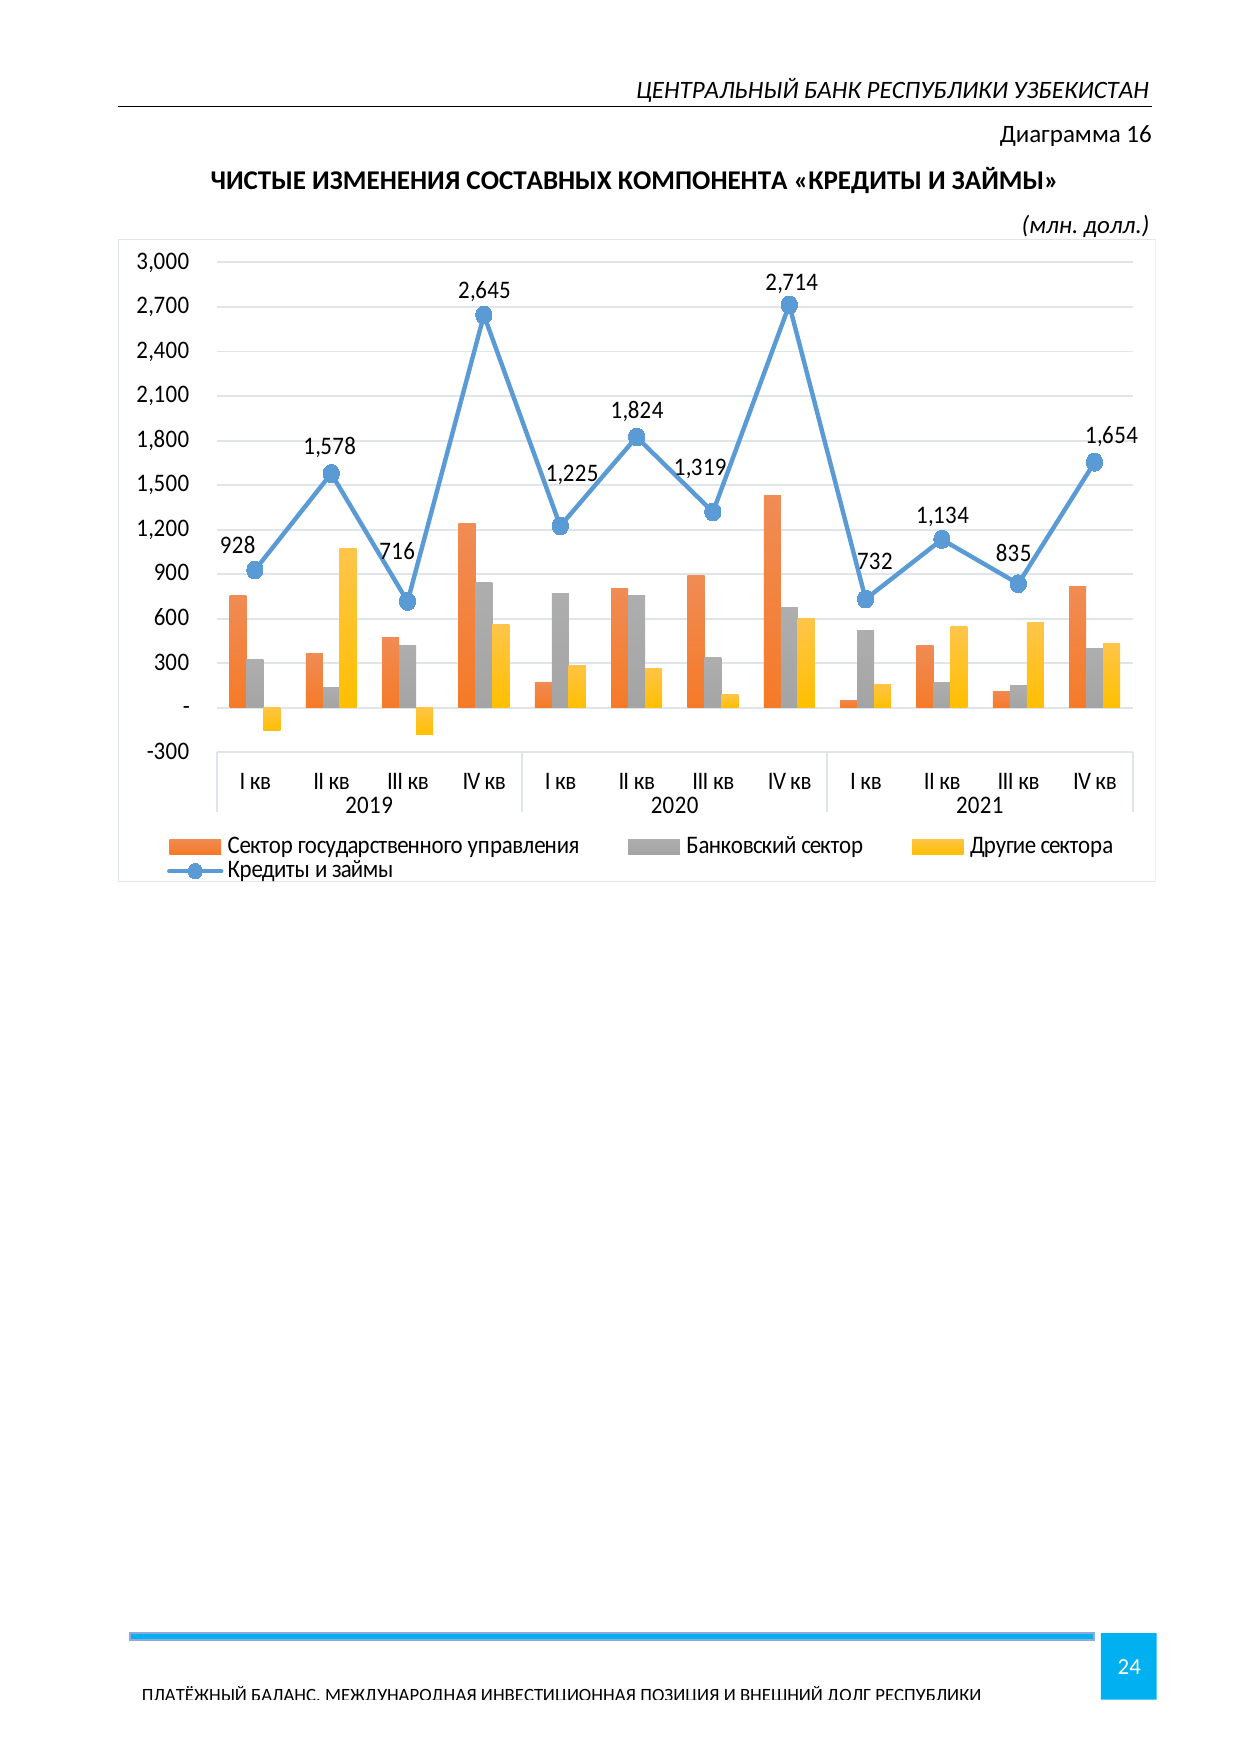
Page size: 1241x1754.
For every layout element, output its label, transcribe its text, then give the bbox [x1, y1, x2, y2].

text Диаграмма 16 [118, 118, 1152, 149]
text ЧИСТЫЕ ИЗМЕНЕНИЯ СОСТАВНЫХ КОМПОНЕНТА «КРЕДИТЫ И ЗАЙМЫ» [118, 163, 1152, 196]
text (млн. долл.) [118, 209, 1152, 239]
